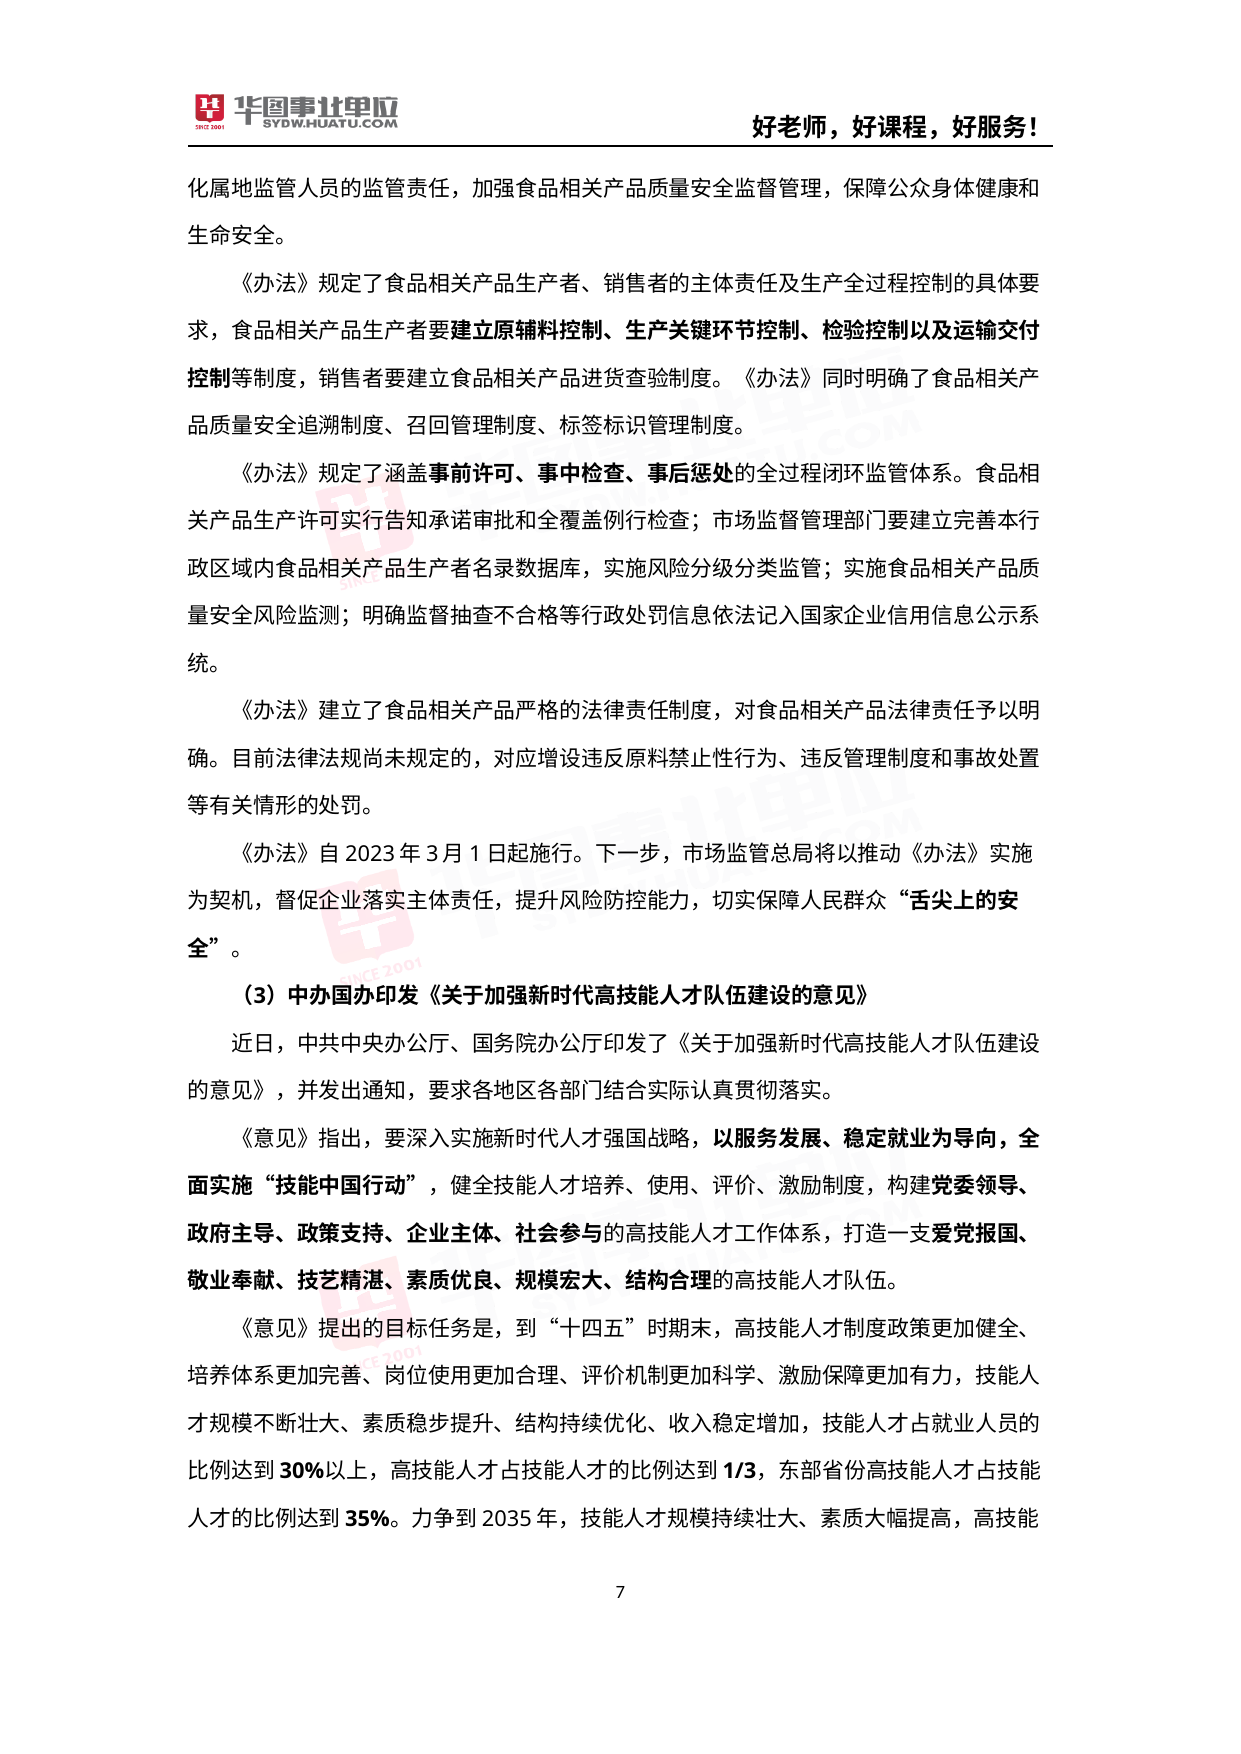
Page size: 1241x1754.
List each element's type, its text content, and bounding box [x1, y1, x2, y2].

picture [187, 88, 406, 136]
text 《办法》规定了涵盖事前许可、事中检查、事后惩处的全过程闭环监管体系。食品相关产品生产许可实行告知承诺审批和全覆盖例行检查；市场监督管理部门要建立完善本行政区域内食品相关产品生产者名录数据库，实施风险分级分类监管；实施食品相关产品质量安全风险监测；明确监督抽查不合格等行政处罚信息依法记入国家企业信用信息公示系统。 [187, 456, 1053, 677]
text 《办法》规定了食品相关产品生产者、销售者的主体责任及生产全过程控制的具体要求，食品相关产品生产者要建立原辅料控制、生产关键环节控制、检验控制以及运输交付控制等制度，销售者要建立食品相关产品进货查验制度。《办法》同时明确了食品相关产品质量安全追溯制度、召回管理制度、标签标识管理制度。 [187, 266, 1053, 440]
text 《办法》自2023年3月1日起施行。下一步，市场监管总局将以推动《办法》实施为契机，督促企业落实主体责任，提升风险防控能力，切实保障人民群众“舌尖上的安全”。 [187, 836, 1053, 963]
text （3）中办国办印发《关于加强新时代高技能人才队伍建设的意见》 [187, 978, 1053, 1010]
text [187, 1311, 1053, 1533]
text 《办法》建立了食品相关产品严格的法律责任制度，对食品相关产品法律责任予以明确。目前法律法规尚未规定的，对应增设违反原料禁止性行为、违反管理制度和事故处置等有关情形的处罚。 [187, 693, 1053, 820]
text 《意见》指出，要深入实施新时代人才强国战略，以服务发展、稳定就业为导向，全面实施“技能中国行动”，健全技能人才培养、使用、评价、激励制度，构建党委领导、政府主导、政策支持、企业主体、社会参与的高技能人才工作体系，打造一支爱党报国、敬业奉献、技艺精湛、素质优良、规模宏大、结构合理的高技能人才队伍。 [187, 1121, 1053, 1295]
text 近日，中共中央办公厅、国务院办公厅印发了《关于加强新时代高技能人才队伍建设的意见》，并发出通知，要求各地区各部门结合实际认真贯彻落实。 [187, 1026, 1053, 1105]
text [187, 171, 1053, 250]
